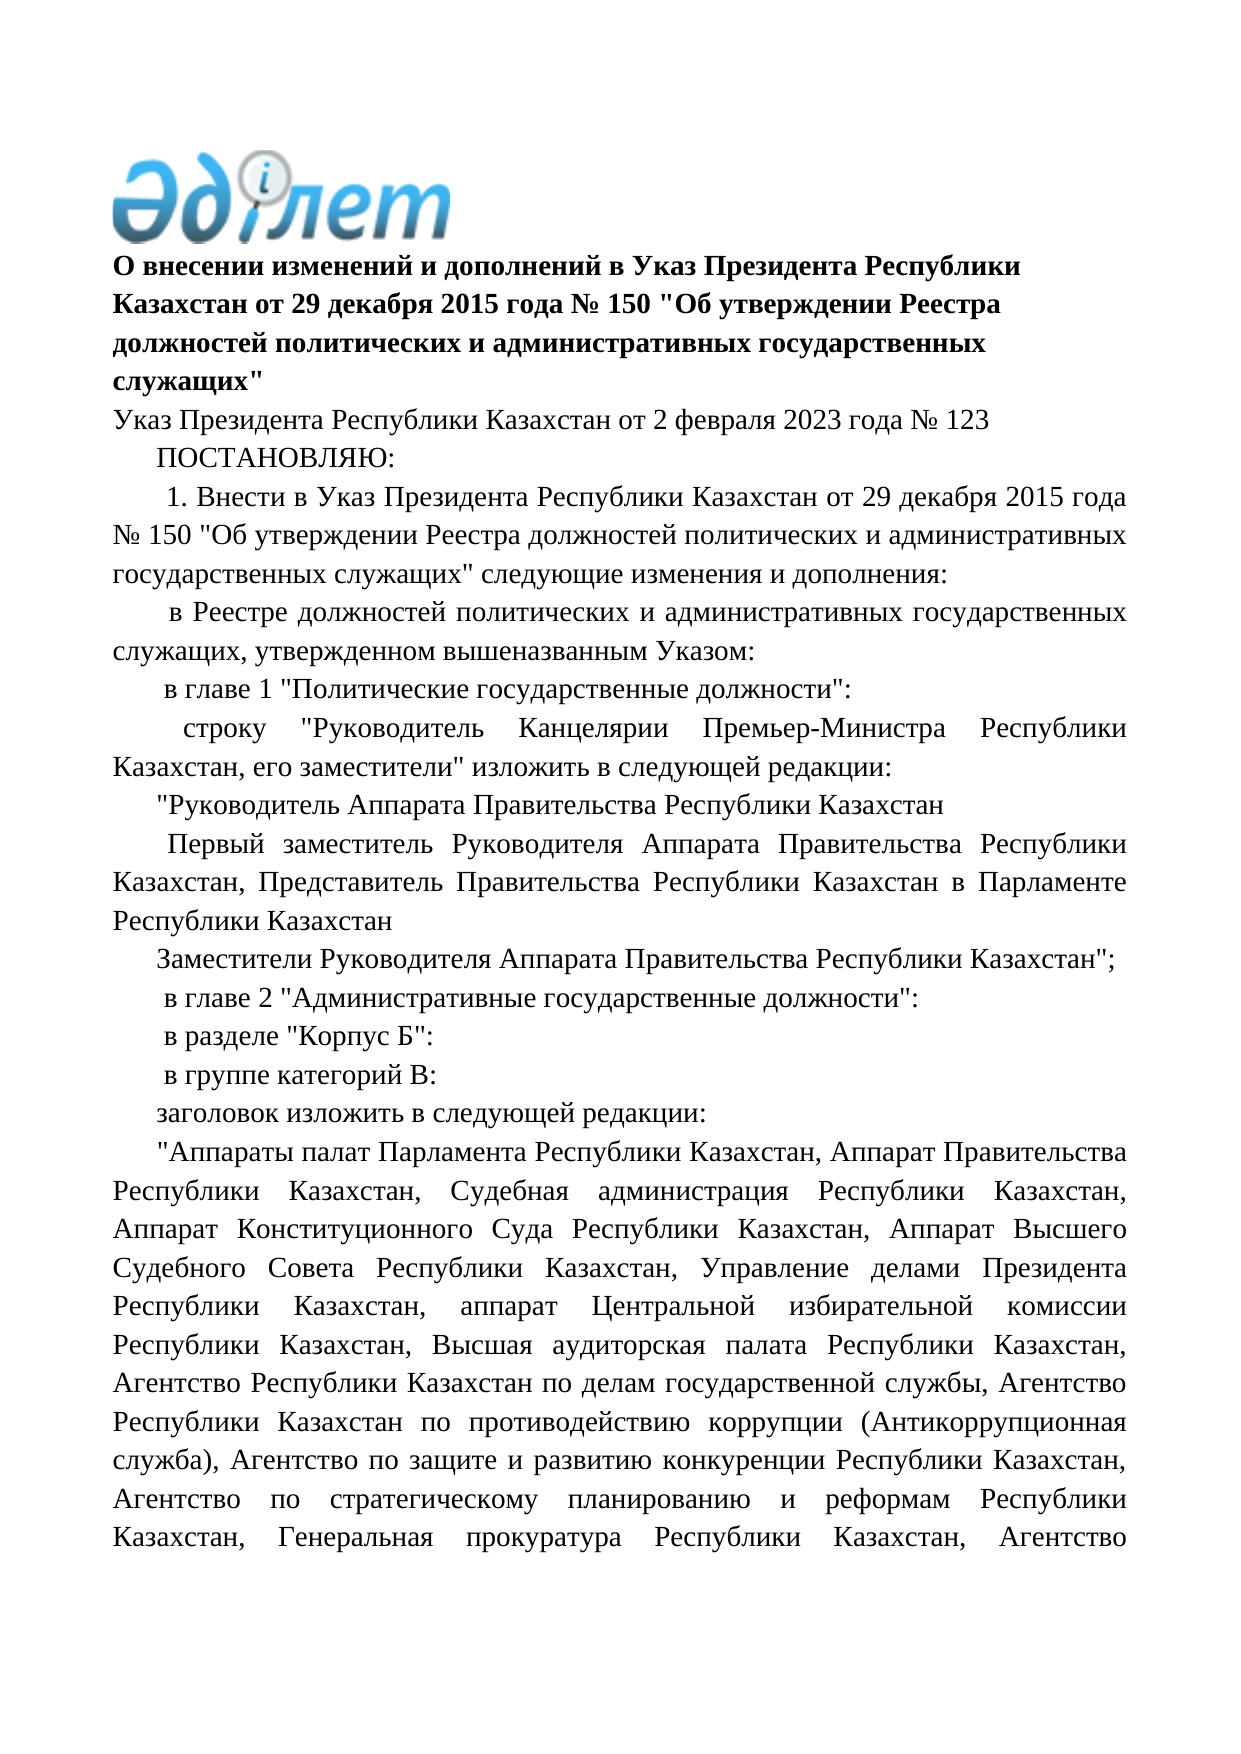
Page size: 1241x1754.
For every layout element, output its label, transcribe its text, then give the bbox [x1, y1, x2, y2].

text ПОСТАНОВЛЯЮ: [112, 440, 1128, 474]
picture [112, 150, 451, 244]
text "Руководитель Аппарата Правительства Республики Казахстан [112, 787, 1128, 821]
text в Реестре должностей политических и административных государственных служащих, утвержденном вышеназванным Указом: [112, 594, 1128, 667]
text Указ Президента Республики Казахстан от 2 февраля 2023 года № 123 [112, 402, 1128, 435]
text в главе 1 "Политические государственные должности": [112, 672, 1128, 705]
text заголовок изложить в следующей редакции: [112, 1096, 1128, 1129]
text в группе категорий В: [112, 1057, 1128, 1091]
text в разделе "Корпус Б": [112, 1018, 1128, 1052]
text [112, 1134, 1128, 1553]
text 1. Внести в Указ Президента Республики Казахстан от 29 декабря 2015 года № 150 "Об утверждении Реестра должностей политических и административных государственных служащих" следующие изменения и дополнения: [112, 479, 1128, 589]
text в главе 2 "Административные государственные должности": [112, 980, 1128, 1013]
text Первый заместитель Руководителя Аппарата Правительства Республики Казахстан, Представитель Правительства Республики Казахстан в Парламенте Республики Казахстан [112, 826, 1128, 936]
text О внесении изменений и дополнений в Указ Президента Республики Казахстан от 29 декабря 2015 года № 150 "Об утверждении Реестра должностей политических и административных государственных служащих" [112, 248, 1128, 397]
text строку "Руководитель Канцелярии Премьер-Министра Республики Казахстан, его заместители" изложить в следующей редакции: [112, 710, 1128, 782]
text Заместители Руководителя Аппарата Правительства Республики Казахстан"; [112, 941, 1128, 975]
